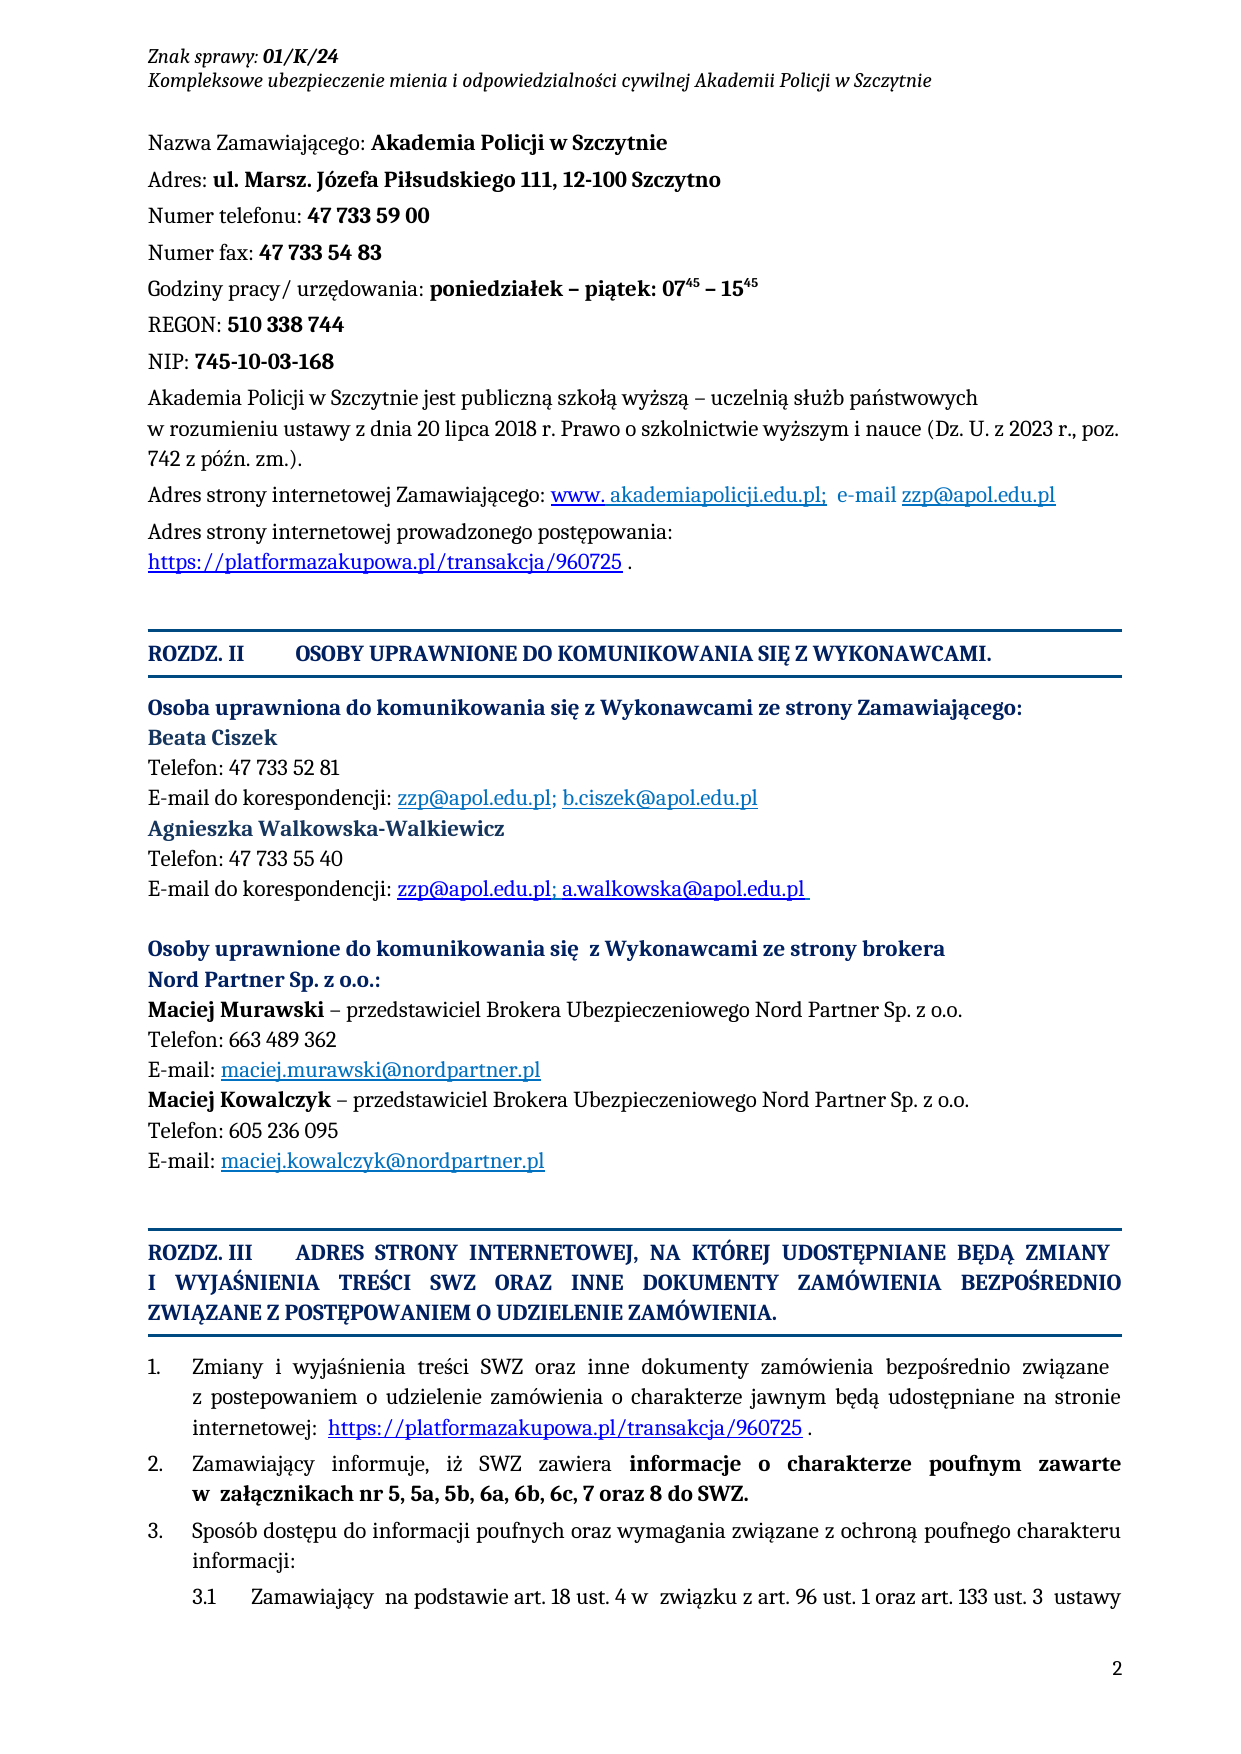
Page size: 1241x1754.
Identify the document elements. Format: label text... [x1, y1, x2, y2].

text Numer fax: 47 733 54 83 [148, 239, 1122, 266]
text E-mail do korespondencji: zzp@apol.edu.pl; b.ciszek@apol.edu.pl [148, 785, 1122, 811]
text NIP: 745-10-03-168 [148, 349, 1122, 375]
text Osoba uprawniona do komunikowania się z Wykonawcami ze strony Zamawiającego: [148, 694, 1122, 721]
text REGON: 510 338 744 [148, 312, 1122, 338]
list Zamawiający informuje, iż SWZ zawiera informacje o charakterze poufnym zawarte w załącznikach nr 5, 5a, 5b, 6a, 6b, 6c, 7 oraz 8 do SWZ. [148, 1451, 1122, 1507]
list Sposób dostępu do informacji poufnych oraz wymagania związane z ochroną poufnego charakteru informacji: [148, 1517, 1122, 1574]
text Telefon: 47 733 52 81 [148, 755, 1122, 781]
text Maciej Kowalczyk – przedstawiciel Brokera Ubezpieczeniowego Nord Partner Sp. z o.o. [148, 1087, 1122, 1113]
text Nazwa Zamawiającego: Akademia Policji w Szczytnie [148, 130, 1122, 156]
text ROZDZ. III ADRES STRONY INTERNETOWEJ, NA KTÓREJ UDOSTĘPNIANE BĘDĄ ZMIANY I WYJAŚNIENIA TREŚCI SWZ ORAZ INNE DOKUMENTY ZAMÓWIENIA BEZPOŚREDNIO ZWIĄZANE Z POSTĘPOWANIEM O UDZIELENIE ZAMÓWIENIA. [148, 1231, 1122, 1334]
text Adres strony internetowej prowadzonego postępowania: https://platformazakupowa.pl/transakcja/960725 . [148, 518, 1122, 575]
text Numer telefonu: 47 733 59 00 [148, 203, 1122, 229]
text E-mail do korespondencji: zzp@apol.edu.pl; a.walkowska@apol.edu.pl [148, 876, 1122, 902]
text E-mail: maciej.kowalczyk@nordpartner.pl [148, 1148, 1122, 1174]
text Telefon: 663 489 362 [148, 1027, 1122, 1053]
text E-mail: maciej.murawski@nordpartner.pl [148, 1057, 1122, 1083]
text Beata Ciszek [148, 725, 1122, 751]
text Osoby uprawnione do komunikowania się z Wykonawcami ze strony brokera Nord Partner Sp. z o.o.: [148, 936, 1122, 993]
text Telefon: 605 236 095 [148, 1117, 1122, 1144]
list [192, 1584, 1122, 1610]
text ROZDZ. II OSOBY UPRAWNIONE DO KOMUNIKOWANIA SIĘ Z WYKONAWCAMI. [148, 632, 1122, 675]
list Zmiany i wyjaśnienia treści SWZ oraz inne dokumenty zamówienia bezpośrednio związane z postepowaniem o udzielenie zamówienia o charakterze jawnym będą udostępniane na stronie internetowej: https://platformazakupowa.pl/transakcja/960725 . [148, 1354, 1122, 1441]
text Adres strony internetowej Zamawiającego: www. akademiapolicji.edu.pl; e-mail zzp@apol.edu.pl [148, 482, 1122, 508]
text Telefon: 47 733 55 40 [148, 846, 1122, 872]
text Maciej Murawski – przedstawiciel Brokera Ubezpieczeniowego Nord Partner Sp. z o.o. [148, 997, 1122, 1023]
text Adres: ul. Marsz. Józefa Piłsudskiego 111, 12-100 Szczytno [148, 166, 1122, 193]
text Godziny pracy/ urzędowania: poniedziałek – piątek: 0745 – 1545 [148, 276, 1122, 302]
text Akademia Policji w Szczytnie jest publiczną szkołą wyższą – uczelnią służb państwowych w rozumieniu ustawy z dnia 20 lipca 2018 r. Prawo o szkolnictwie wyższym i nauce (Dz. U. z 2023 r., poz. 742 z późn. zm.). [148, 385, 1122, 472]
text Agnieszka Walkowska-Walkiewicz [148, 815, 1122, 842]
